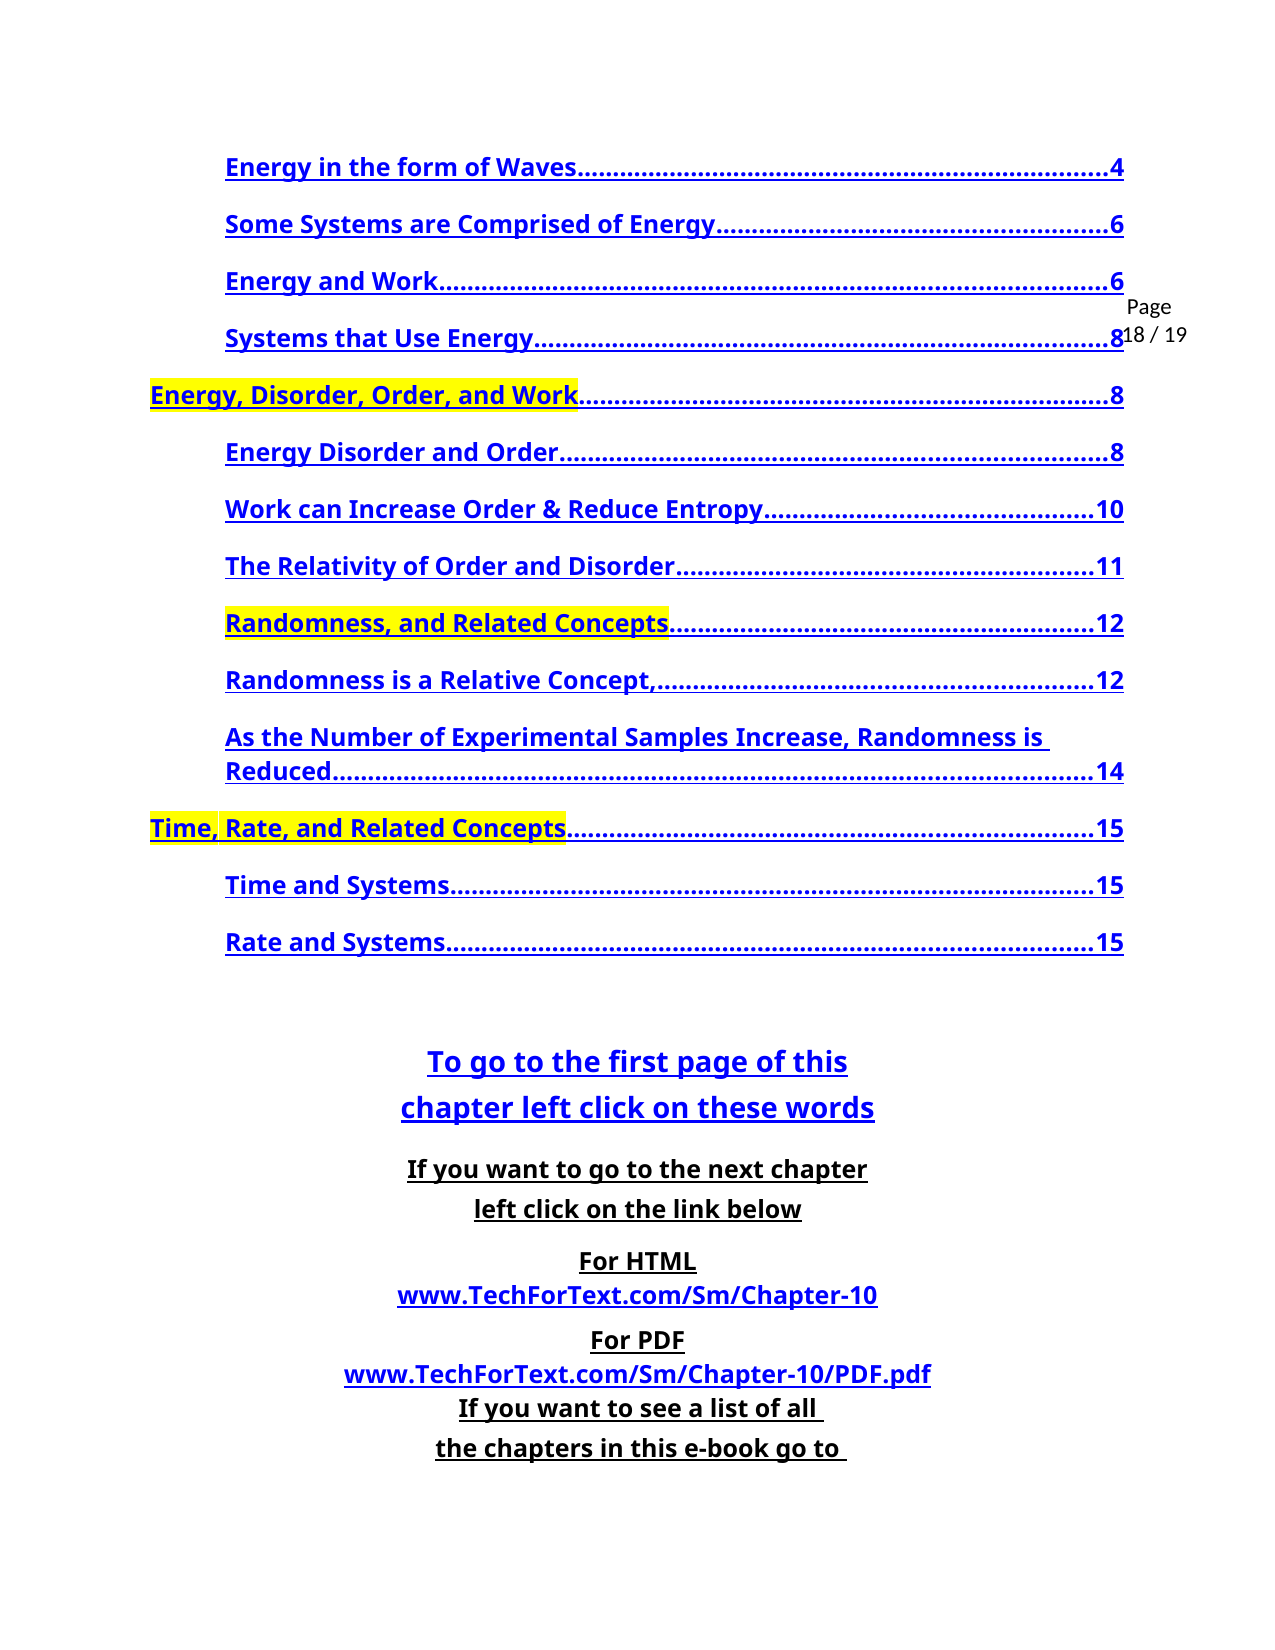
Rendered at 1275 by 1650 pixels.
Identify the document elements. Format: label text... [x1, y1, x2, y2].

text If you want to go to the next chapter [150, 1152, 1125, 1186]
text left click on the link below [150, 1191, 1125, 1225]
text Energy and Work 6 [225, 264, 1125, 298]
text The Relativity of Order and Disorder 11 [225, 549, 1125, 583]
text For HTML [150, 1243, 1125, 1277]
text If you want to see a list of all [150, 1391, 1125, 1425]
text As the Number of Experimental Samples Increase, Randomness is Reduced 14 [225, 720, 1125, 788]
text Energy Disorder and Order 8 [225, 435, 1125, 469]
text chapter left click on these words [150, 1087, 1125, 1127]
text Rate and Systems 15 [225, 925, 1125, 959]
text Time, Rate, and Related Concepts 15 [566, 811, 1125, 845]
text Energy, Disorder, Order, and Work 8 [578, 378, 1125, 412]
text www.TechForText.com/Sm/Chapter-10/PDF.pdf [150, 1357, 1125, 1391]
text Randomness is a Relative Concept, 12 [225, 663, 1125, 697]
text Randomness, and Related Concepts 12 [669, 606, 1125, 640]
text Work can Increase Order & Reduce Entropy 10 [225, 492, 1125, 526]
text Some Systems are Comprised of Energy 6 [225, 207, 1125, 241]
text Time and Systems 15 [225, 868, 1125, 902]
text Energy in the form of Waves 4 [225, 150, 1125, 184]
text the chapters in this e-book go to [150, 1430, 1125, 1464]
text For PDF [150, 1323, 1125, 1357]
text To go to the first page of this [150, 1041, 1125, 1081]
text Systems that Use Energy 8 [225, 321, 1125, 355]
text www.TechForText.com/Sm/Chapter-10 [150, 1277, 1125, 1312]
